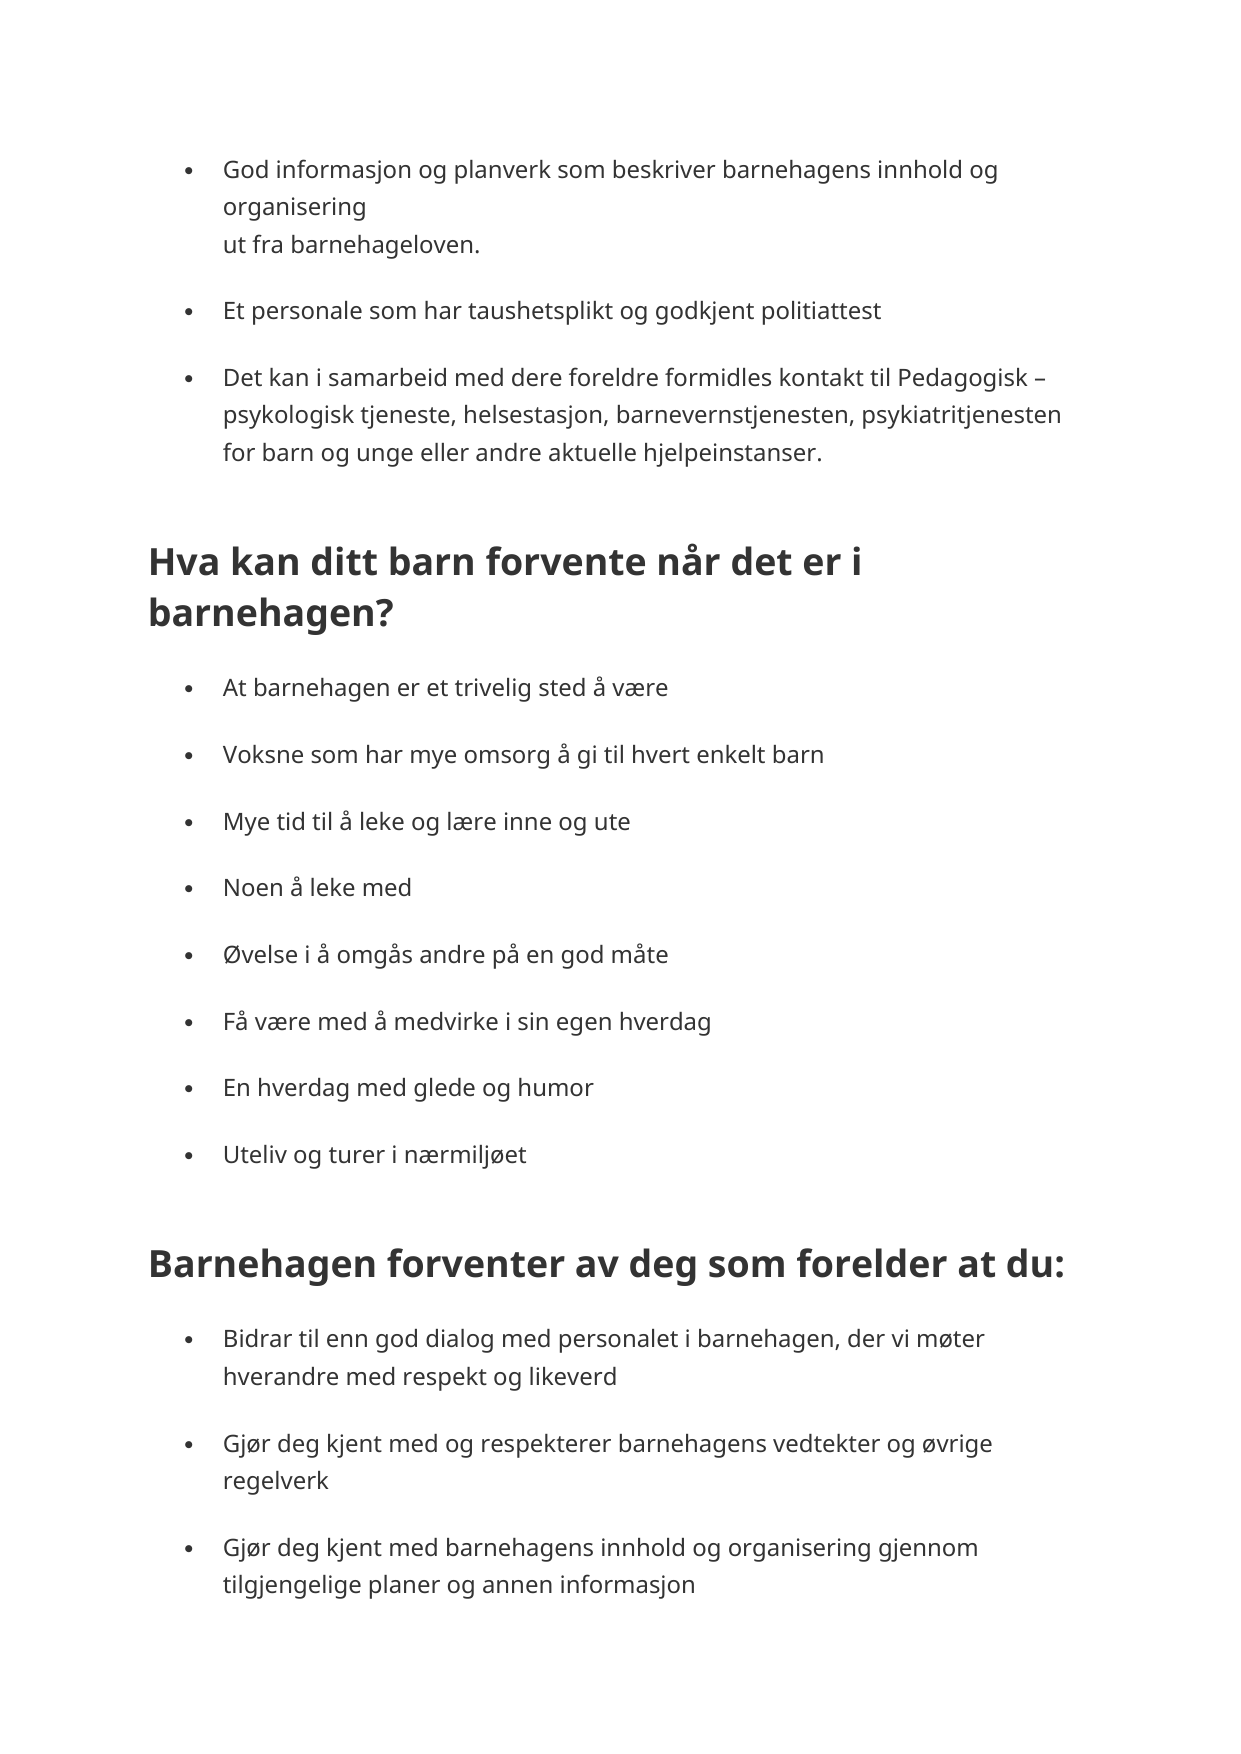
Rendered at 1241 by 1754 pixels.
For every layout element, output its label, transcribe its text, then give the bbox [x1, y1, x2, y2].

list Få være med å medvirke i sin egen hverdag [185, 1000, 1093, 1037]
list Et personale som har taushetsplikt og godkjent politiattest [185, 289, 1093, 327]
subtitle Hva kan ditt barn forvente når det er i barnehagen? [148, 535, 1093, 637]
list Øvelse i å omgås andre på en god måte [185, 933, 1093, 971]
list God informasjon og planverk som beskriver barnehagens innhold og organisering ut fra barnehageloven. [185, 148, 1093, 260]
list At barnehagen er et trivelig sted å være [185, 666, 1093, 704]
list Gjør deg kjent med og respekterer barnehagens vedtekter og øvrige regelverk [185, 1422, 1093, 1497]
list Det kan i samarbeid med dere foreldre formidles kontakt til Pedagogisk – psykologisk tjeneste, helsestasjon, barnevernstjenesten, psykiatritjenesten for barn og unge eller andre aktuelle hjelpeinstanser. [185, 356, 1093, 506]
list Bidrar til enn god dialog med personalet i barnehagen, der vi møter hverandre med respekt og likeverd [185, 1317, 1093, 1392]
list Uteliv og turer i nærmiljøet [185, 1133, 1093, 1208]
list Mye tid til å leke og lære inne og ute [185, 800, 1093, 837]
subtitle Barnehagen forventer av deg som forelder at du: [148, 1237, 1093, 1288]
list Gjør deg kjent med barnehagens innhold og organisering gjennom tilgjengelige planer og annen informasjon [185, 1526, 1093, 1601]
list Voksne som har mye omsorg å gi til hvert enkelt barn [185, 733, 1093, 771]
list Noen å leke med [185, 866, 1093, 904]
list En hverdag med glede og humor [185, 1066, 1093, 1104]
